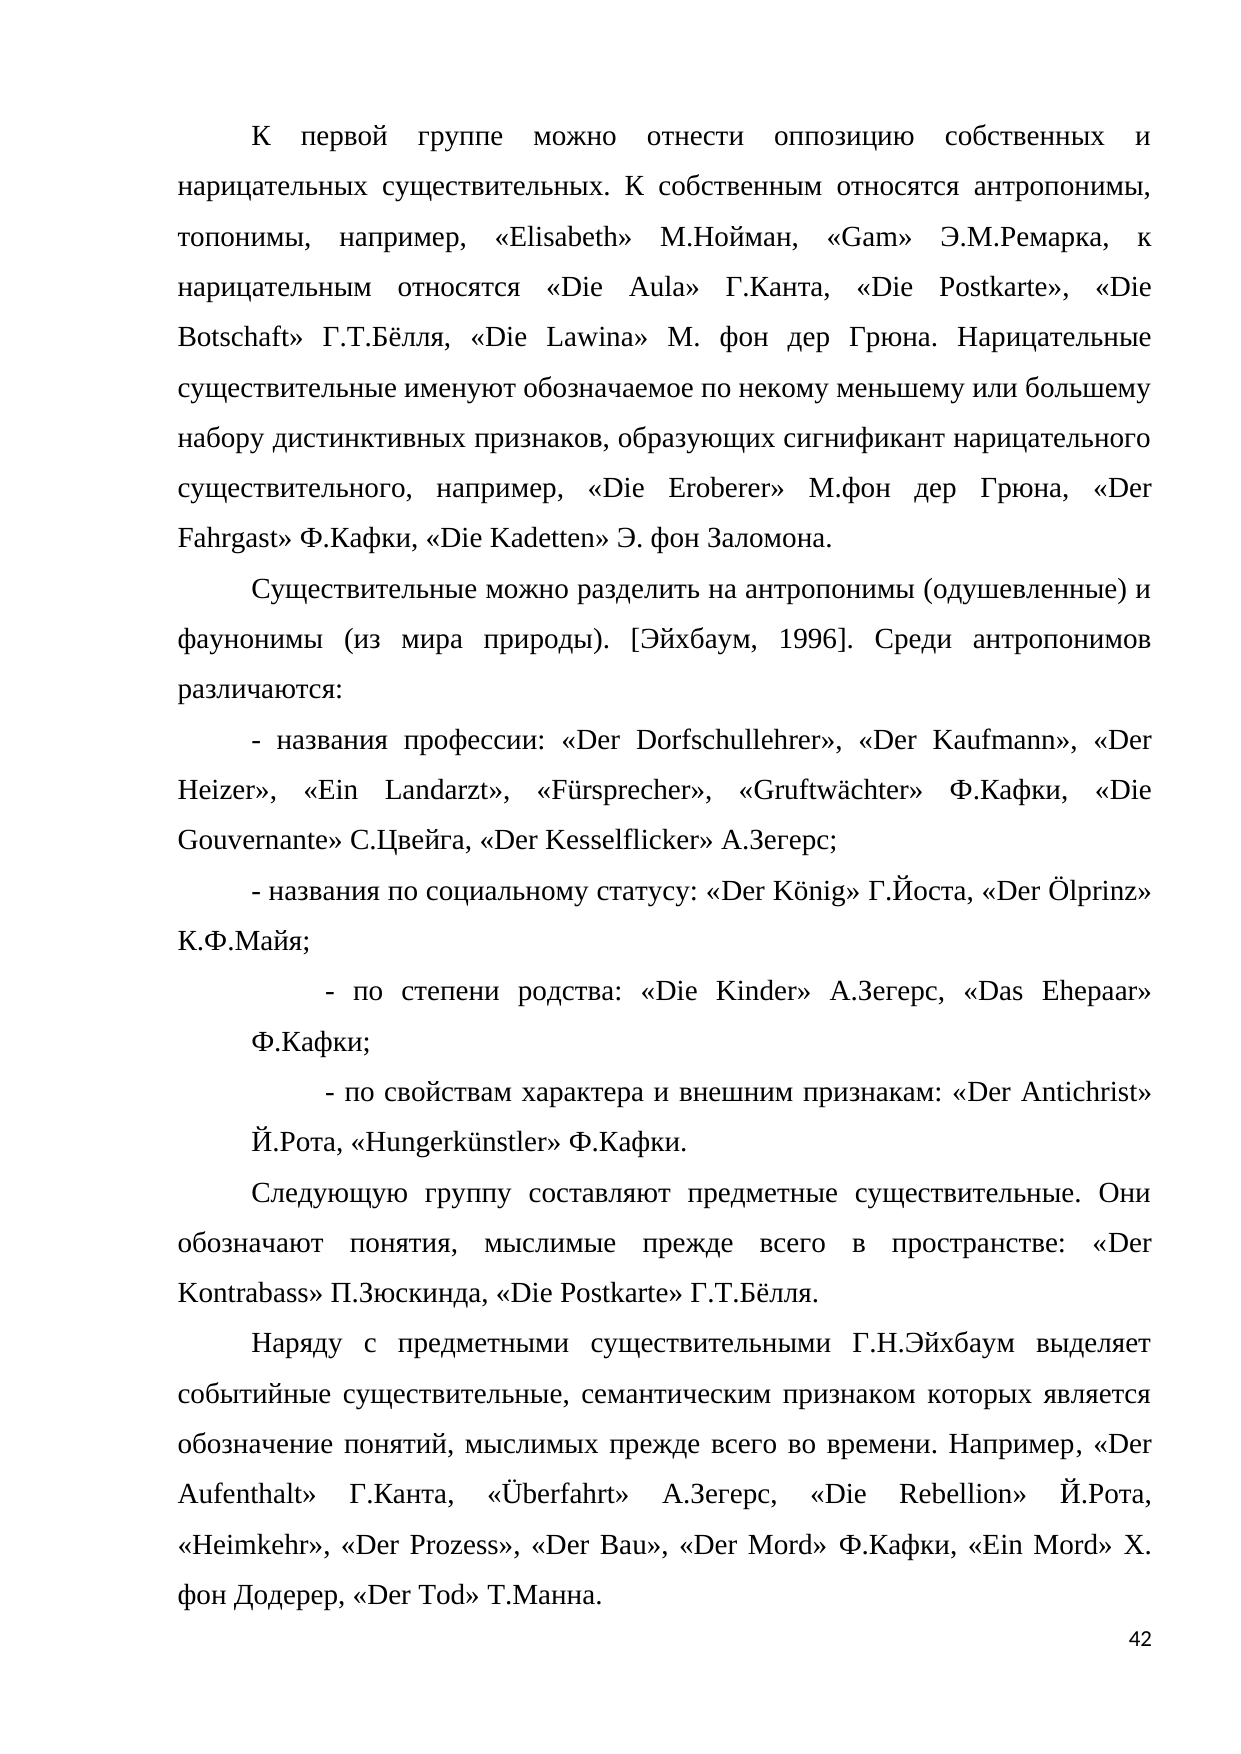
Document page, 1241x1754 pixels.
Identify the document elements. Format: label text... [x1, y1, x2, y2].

list - по степени родства: «Die Kinder» А.Зегерс, «Das Ehepaar» Ф.Кафки; [251, 973, 1152, 1057]
text К первой группе можно отнести оппозицию собственных и нарицательных существительных. К собственным относятся антропонимы, топонимы, например, «Elisabeth» М.Нойман, «Gam» Э.М.Ремарка, к нарицательным относятся «Die Aula» Г.Канта, «Die Postkarte», «Die Botschaft» Г.Т.Бёлля, «Die Lawina» М. фон дер Грюна. Нарицательные существительные именуют обозначаемое по некому меньшему или большему набору дистинктивных признаков, образующих сигнификант нарицательного существительного, например, «Die Eroberer» М.фон дер Грюна, «Der Fahrgast» Ф.Кафки, «Die Kadetten» Э. фон Заломона. [177, 118, 1152, 554]
text Существительные можно разделить на антропонимы (одушевленные) и фаунонимы (из мира природы). [Эйхбаум, 1996]. Среди антропонимов различаются: [177, 571, 1152, 705]
text Следующую группу составляют предметные существительные. Они обозначают понятия, мыслимые прежде всего в пространстве: «Der Kontrabass» П.Зюскинда, «Die Postkarte» Г.Т.Бёлля. [177, 1175, 1152, 1309]
text - названия по социальному статусу: «Der König» Г.Йоста, «Der Ölprinz» К.Ф.Майя; [177, 873, 1152, 957]
list - по свойствам характера и внешним признакам: «Der Antichrist» Й.Рота, «Hungerkünstler» Ф.Кафки. [251, 1074, 1152, 1158]
text - названия профессии: «Der Dorfschullehrer», «Der Kaufmann», «Der Heizer», «Ein Landarzt», «Fürsprecher», «Gruftwächter» Ф.Кафки, «Die Gouvernante» С.Цвейга, «Der Kesselflicker» А.Зегерс; [177, 722, 1152, 856]
list Наряду с предметными существительными Г.Н.Эйхбаум выделяет событийные существительные, семантическим признаком которых является обозначение понятий, мыслимых прежде всего во времени. Например, «Der Aufenthalt» Г.Канта, «Überfahrt» А.Зегерс, «Die Rebellion» Й.Рота, «Heimkehr», «Der Prozess», «Der Bau», «Der Mord» Ф.Кафки, «Ein Mord» Х. фон Додерер, «Der Tod» Т.Манна. [177, 1326, 1152, 1611]
